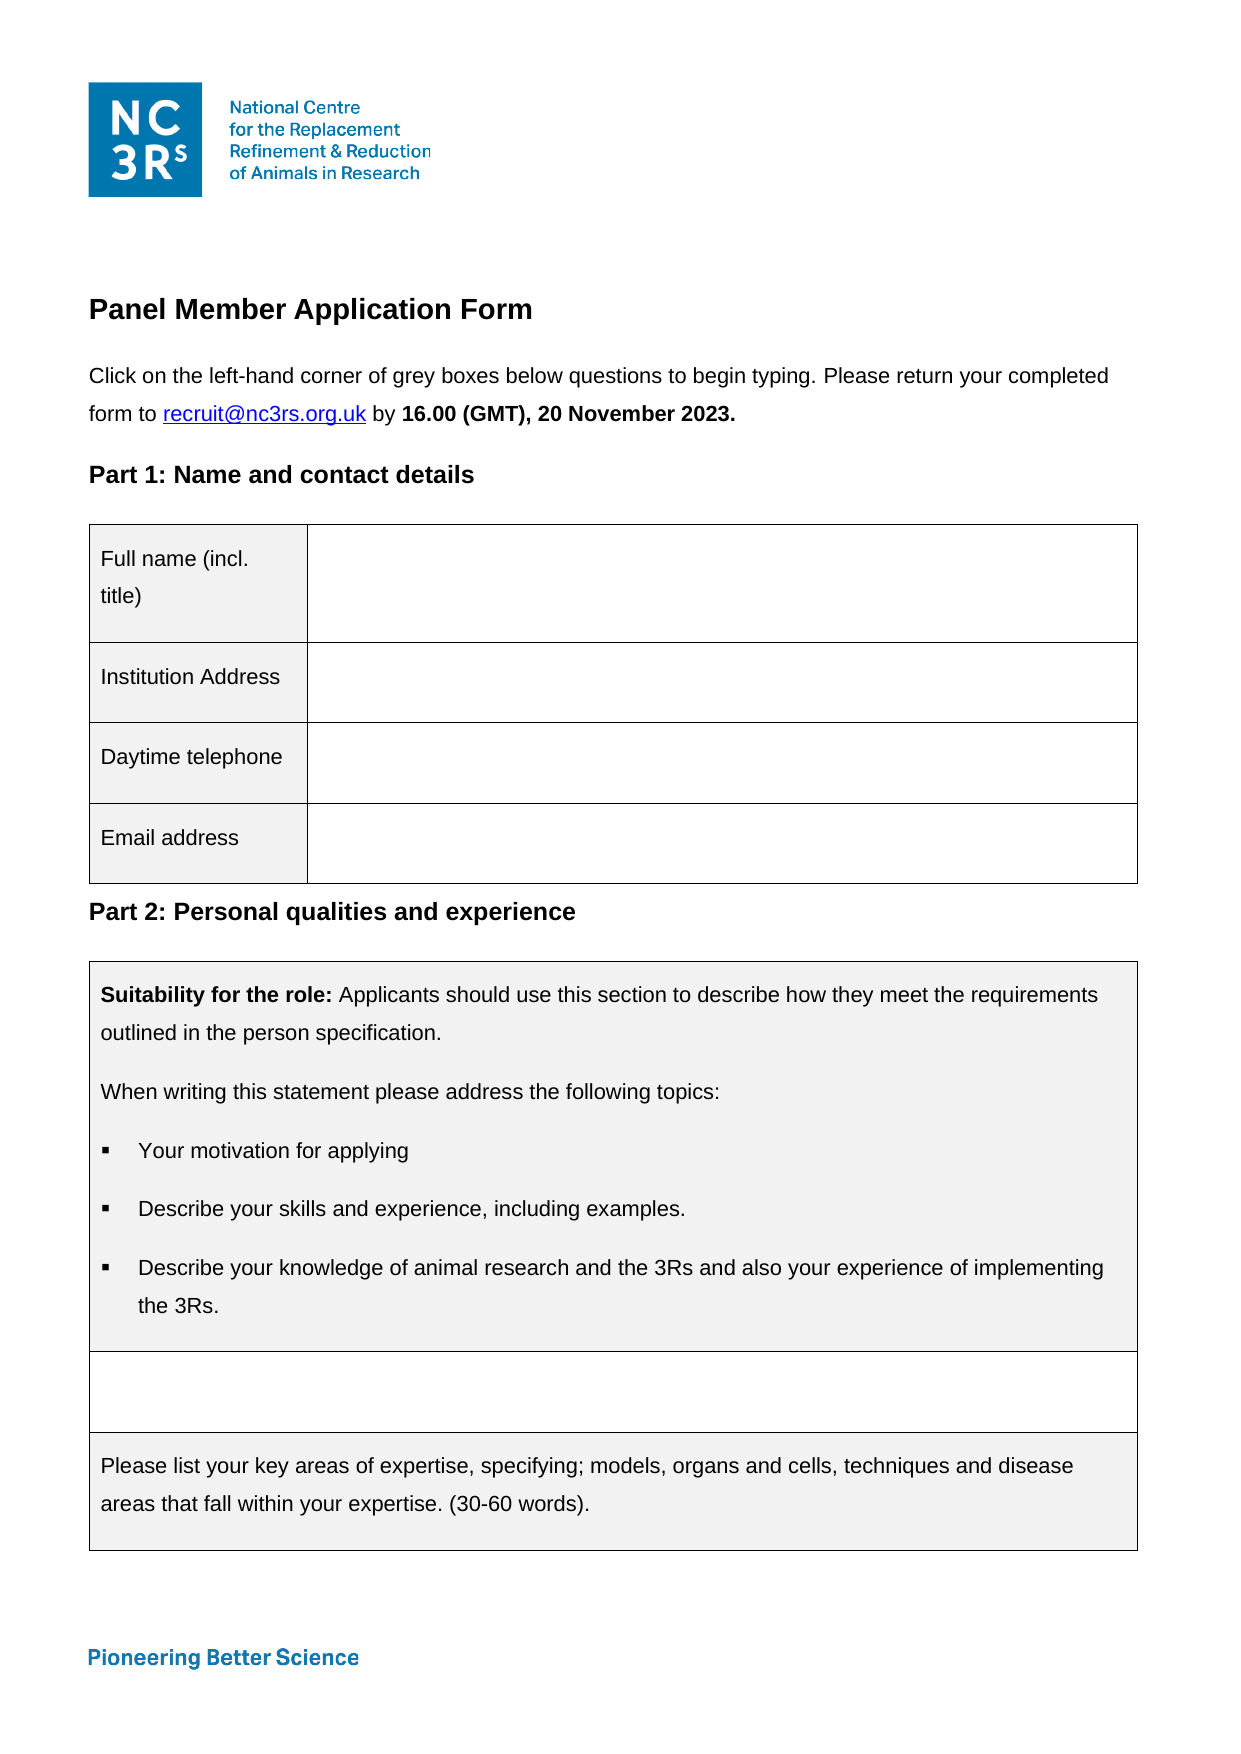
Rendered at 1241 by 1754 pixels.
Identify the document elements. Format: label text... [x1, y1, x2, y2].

picture [88, 1648, 359, 1670]
picture [203, 82, 431, 197]
subtitle Part 2: Personal qualities and experience [89, 897, 1152, 925]
picture [113, 145, 135, 179]
table_cell Email address [90, 804, 307, 883]
table_cell [308, 723, 1137, 803]
subtitle Part 1: Name and contact details [89, 459, 1152, 488]
table_cell Please list your key areas of expertise, specifying; models, organs and cells, techniques and disease areas that fall within your expertise. (30-60 words). [90, 1433, 1137, 1550]
subtitle Panel Member Application Form [89, 292, 1152, 326]
picture [146, 145, 171, 179]
picture [113, 101, 138, 134]
table_cell Institution Address [90, 643, 307, 722]
table_header Suitability for the role: Applicants should use this section to describe how they meet the requirements outlined in the person specification. When writing this statement please address the following topics: Your motivation for applying Describe your skills and experience, including examples. Describe your knowledge of animal research and the 3Rs and also your experience of implementing the 3Rs. [90, 962, 1137, 1351]
table_header Full name (incl. title) [90, 525, 307, 642]
table_cell [90, 1352, 1137, 1432]
table_cell Daytime telephone [90, 723, 307, 803]
table_header [308, 525, 1137, 642]
picture [149, 101, 179, 135]
table_cell [308, 804, 1137, 883]
text Click on the left-hand corner of grey boxes below questions to begin typing. Please return your completed form to recruit@nc3rs.org.uk by 16.00 (GMT), 20 November 2023. [89, 363, 1152, 426]
picture [176, 145, 186, 161]
table_cell [308, 643, 1137, 722]
